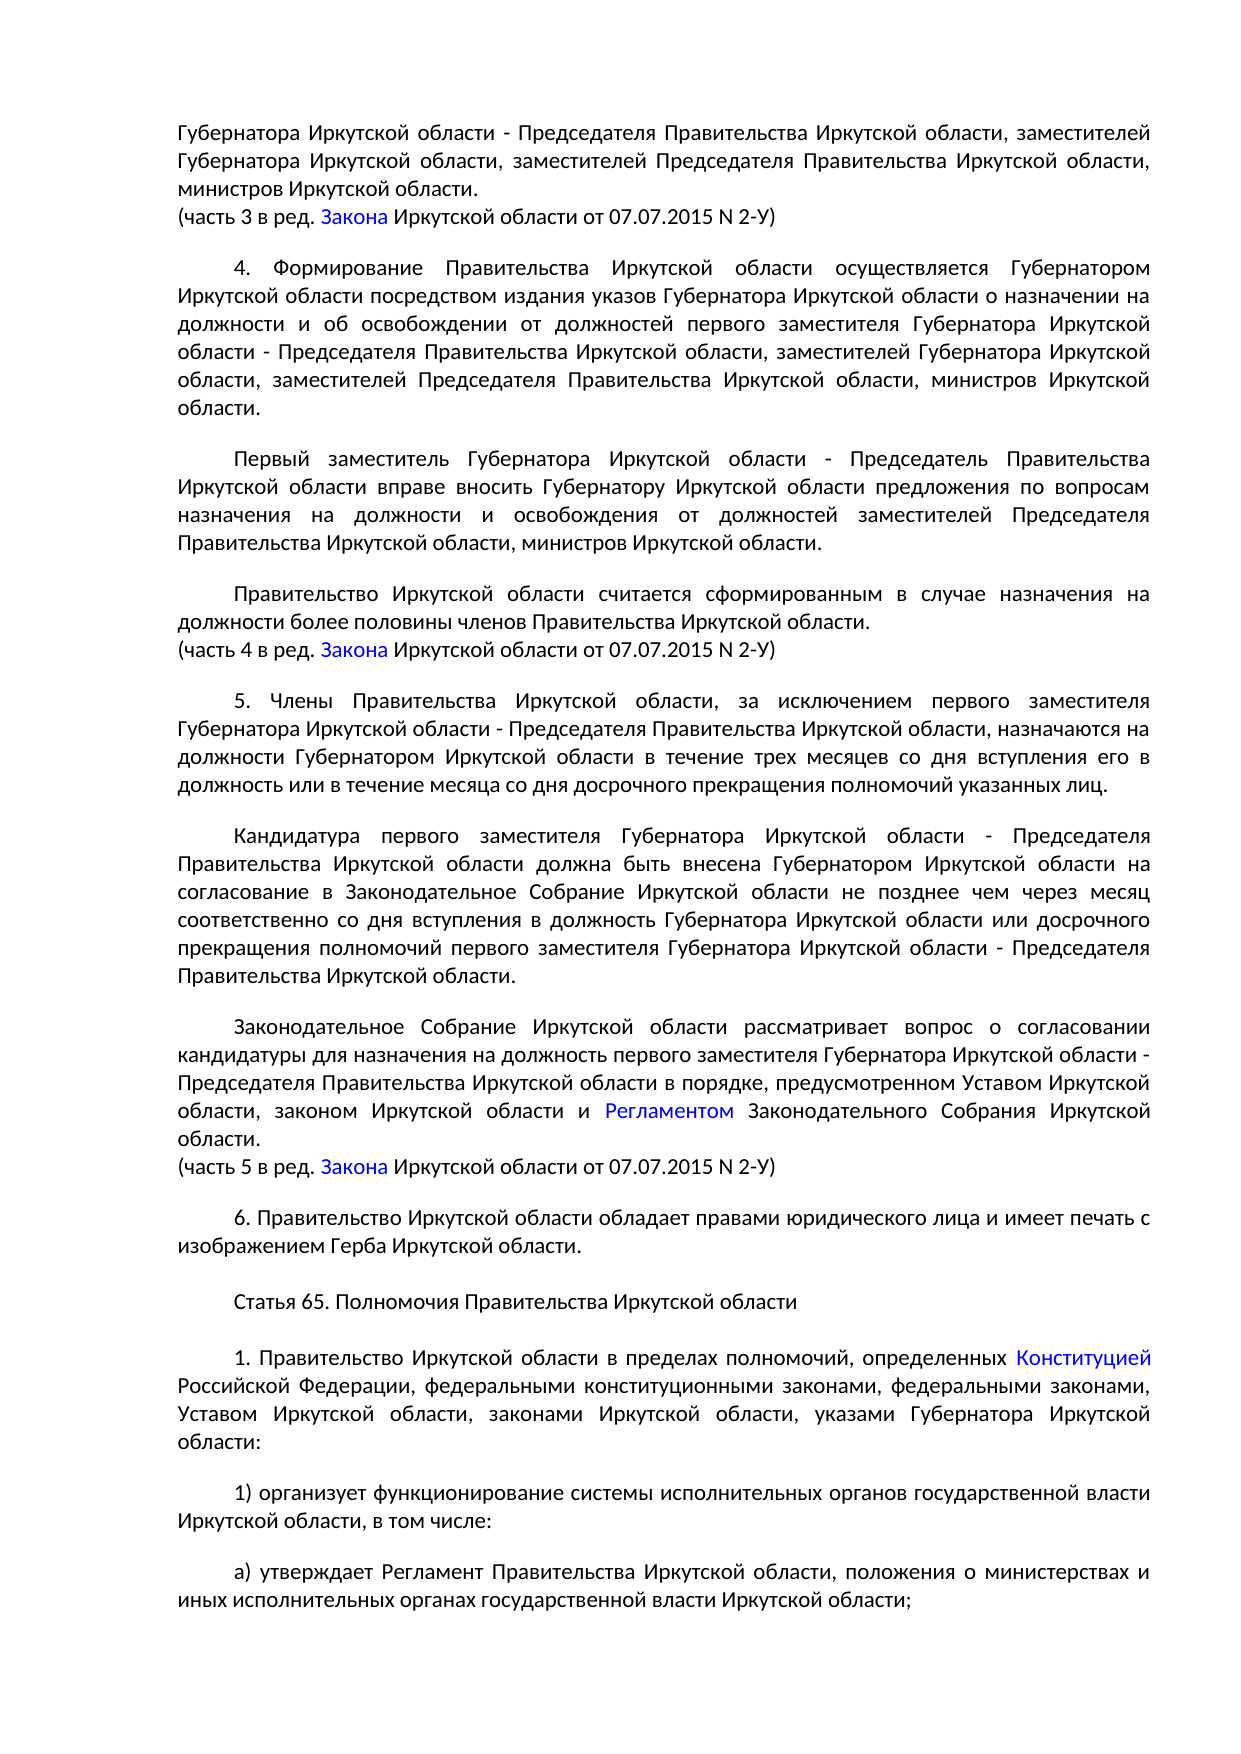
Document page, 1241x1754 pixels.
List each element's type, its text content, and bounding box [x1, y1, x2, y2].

text (часть 3 в ред. Закона Иркутской области от 07.07.2015 N 2-У) [177, 202, 1152, 230]
text 5. Члены Правительства Иркутской области, за исключением первого заместителя Губернатора Иркутской области - Председателя Правительства Иркутской области, назначаются на должности Губернатором Иркутской области в течение трех месяцев со дня вступления его в должность или в течение месяца со дня досрочного прекращения полномочий указанных лиц. [177, 686, 1152, 798]
text 6. Правительство Иркутской области обладает правами юридического лица и имеет печать с изображением Герба Иркутской области. [177, 1203, 1152, 1259]
text (часть 4 в ред. Закона Иркутской области от 07.07.2015 N 2-У) [177, 635, 1152, 663]
text Законодательное Собрание Иркутской области рассматривает вопрос о согласовании кандидатуры для назначения на должность первого заместителя Губернатора Иркутской области - Председателя Правительства Иркутской области в порядке, предусмотренном Уставом Иркутской области, законом Иркутской области и Регламентом Законодательного Собрания Иркутской области. [177, 1012, 1152, 1152]
text 1. Правительство Иркутской области в пределах полномочий, определенных Конституцией Российской Федерации, федеральными конституционными законами, федеральными законами, Уставом Иркутской области, законами Иркутской области, указами Губернатора Иркутской области: [177, 1343, 1152, 1455]
text (часть 5 в ред. Закона Иркутской области от 07.07.2015 N 2-У) [177, 1152, 1152, 1180]
text Кандидатура первого заместителя Губернатора Иркутской области - Председателя Правительства Иркутской области должна быть внесена Губернатором Иркутской области на согласование в Законодательное Собрание Иркутской области не позднее чем через месяц соответственно со дня вступления в должность Губернатора Иркутской области или досрочного прекращения полномочий первого заместителя Губернатора Иркутской области - Председателя Правительства Иркутской области. [177, 821, 1152, 989]
text 1) организует функционирование системы исполнительных органов государственной власти Иркутской области, в том числе: [177, 1478, 1152, 1534]
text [177, 118, 1152, 202]
text Правительство Иркутской области считается сформированным в случае назначения на должности более половины членов Правительства Иркутской области. [177, 579, 1152, 635]
text а) утверждает Регламент Правительства Иркутской области, положения о министерствах и иных исполнительных органах государственной власти Иркутской области; [177, 1557, 1152, 1613]
text Статья 65. Полномочия Правительства Иркутской области [177, 1287, 1152, 1315]
text 4. Формирование Правительства Иркутской области осуществляется Губернатором Иркутской области посредством издания указов Губернатора Иркутской области о назначении на должности и об освобождении от должностей первого заместителя Губернатора Иркутской области - Председателя Правительства Иркутской области, заместителей Губернатора Иркутской области, заместителей Председателя Правительства Иркутской области, министров Иркутской области. [177, 253, 1152, 421]
text Первый заместитель Губернатора Иркутской области - Председатель Правительства Иркутской области вправе вносить Губернатору Иркутской области предложения по вопросам назначения на должности и освобождения от должностей заместителей Председателя Правительства Иркутской области, министров Иркутской области. [177, 444, 1152, 556]
